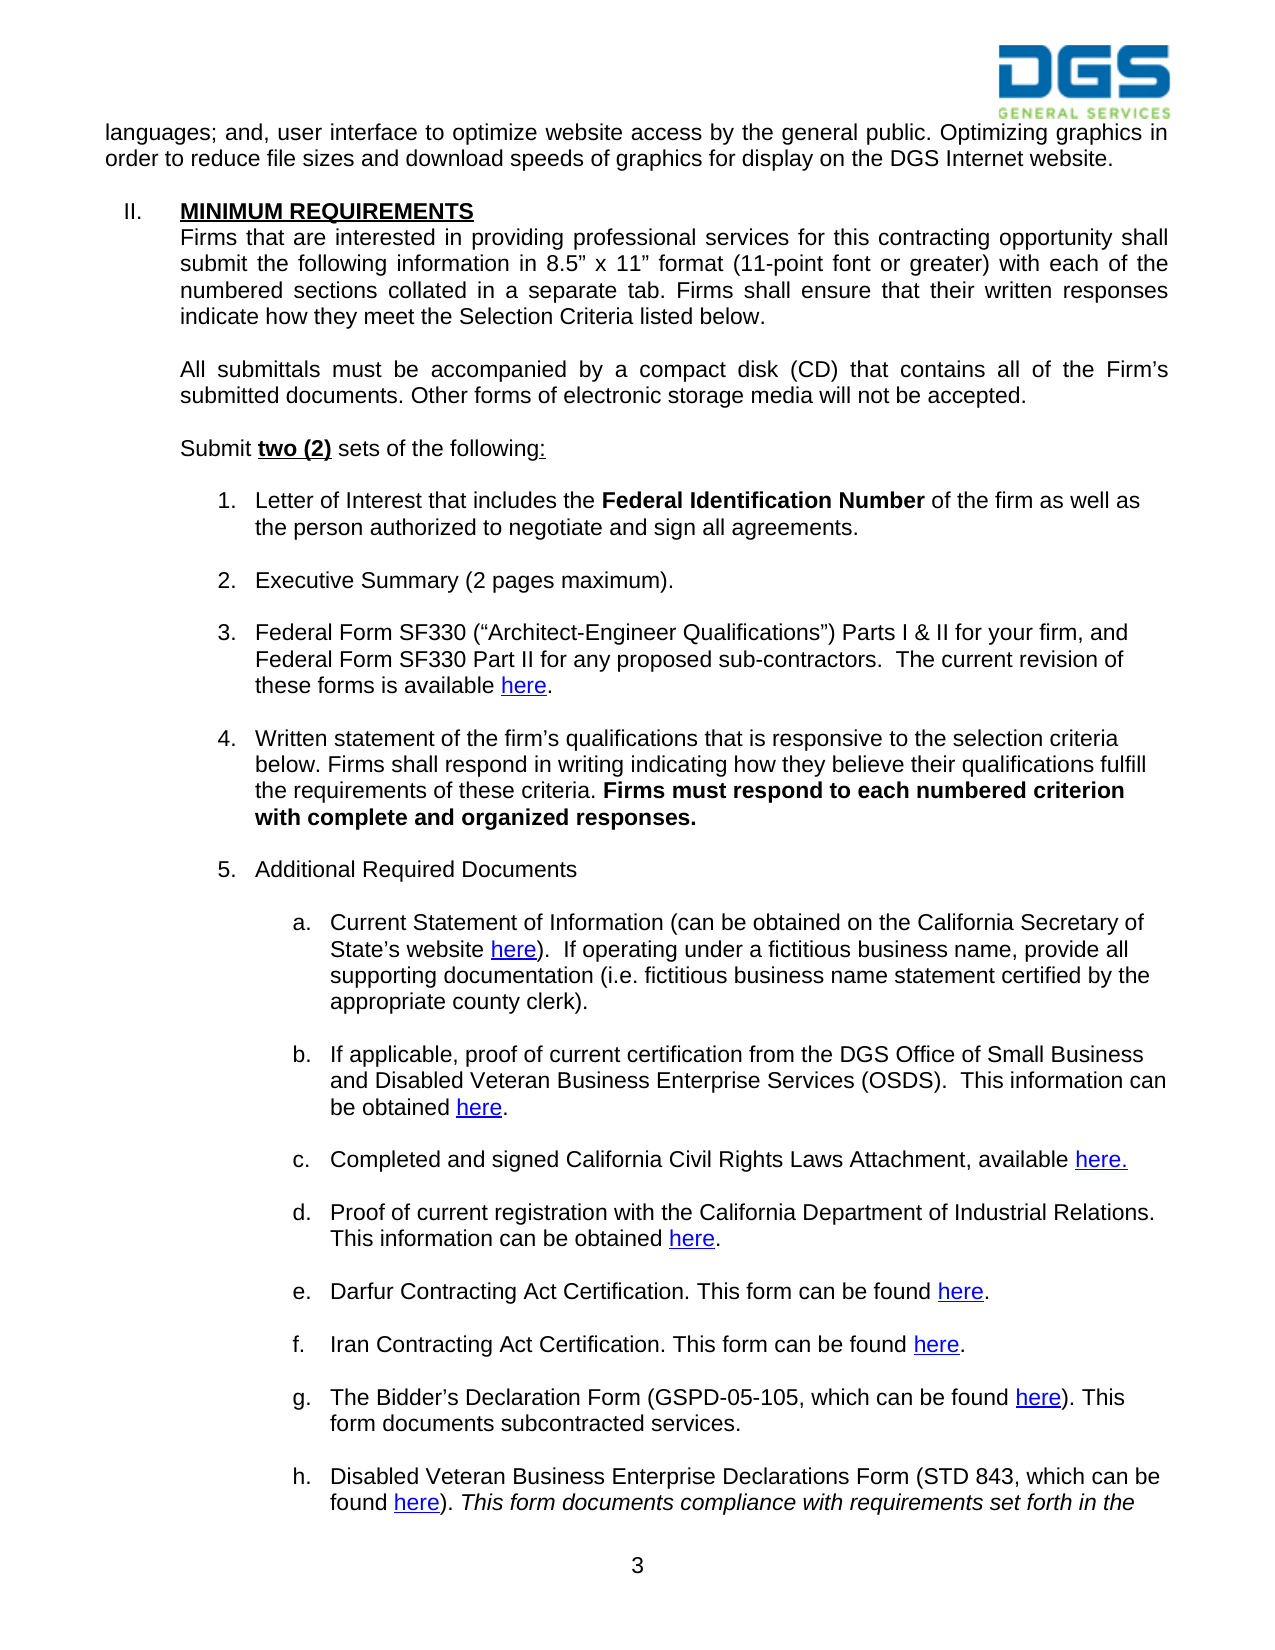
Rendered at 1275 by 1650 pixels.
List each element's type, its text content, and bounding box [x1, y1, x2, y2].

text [105, 118, 1170, 171]
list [292, 1463, 1170, 1515]
list Darfur Contracting Act Certification. This form can be found here. [292, 1278, 1170, 1304]
list Proof of current registration with the California Department of Industrial Relations. This information can be obtained here. [292, 1199, 1170, 1252]
list Additional Required Documents [217, 856, 1170, 883]
list Federal Form SF330 (“Architect-Engineer Qualifications”) Parts I & II for your firm, and Federal Form SF330 Part II for any proposed sub-contractors. The current revision of these forms is available here. [217, 619, 1170, 698]
list Iran Contracting Act Certification. This form can be found here. [292, 1331, 1170, 1357]
list If applicable, proof of current certification from the DGS Office of Small Business and Disabled Veteran Business Enterprise Services (OSDS). This information can be obtained here. [292, 1041, 1170, 1120]
text Submit two (2) sets of the following: [105, 435, 1170, 461]
picture [998, 45, 1171, 119]
list Completed and signed California Civil Rights Laws Attachment, available here. [292, 1146, 1170, 1173]
list The Bidder’s Declaration Form (GSPD-05-105, which can be found here). This form documents subcontracted services. [292, 1383, 1170, 1436]
list Written statement of the firm’s qualifications that is responsive to the selection criteria below. Firms shall respond in writing indicating how they believe their qualifications fulfill the requirements of these criteria. Firms must respond to each numbered criterion with complete and organized responses. [217, 725, 1170, 830]
list Executive Summary (2 pages maximum). [217, 567, 1170, 593]
text All submittals must be accompanied by a compact disk (CD) that contains all of the Firm’s submitted documents. Other forms of electronic storage media will not be accepted. [180, 356, 1170, 408]
list MINIMUM REQUIREMENTS [142, 198, 1170, 224]
text Firms that are interested in providing professional services for this contracting opportunity shall submit the following information in 8.5” x 11” format (11-point font or greater) with each of the numbered sections collated in a separate tab. Firms shall ensure that their written responses indicate how they meet the Selection Criteria listed below. [180, 224, 1170, 329]
list Current Statement of Information (can be obtained on the California Secretary of State’s website here). If operating under a fictitious business name, provide all supporting documentation (i.e. fictitious business name statement certified by the appropriate county clerk). [292, 909, 1170, 1014]
list Letter of Interest that includes the Federal Identification Number of the firm as well as the person authorized to negotiate and sign all agreements. [217, 487, 1170, 540]
